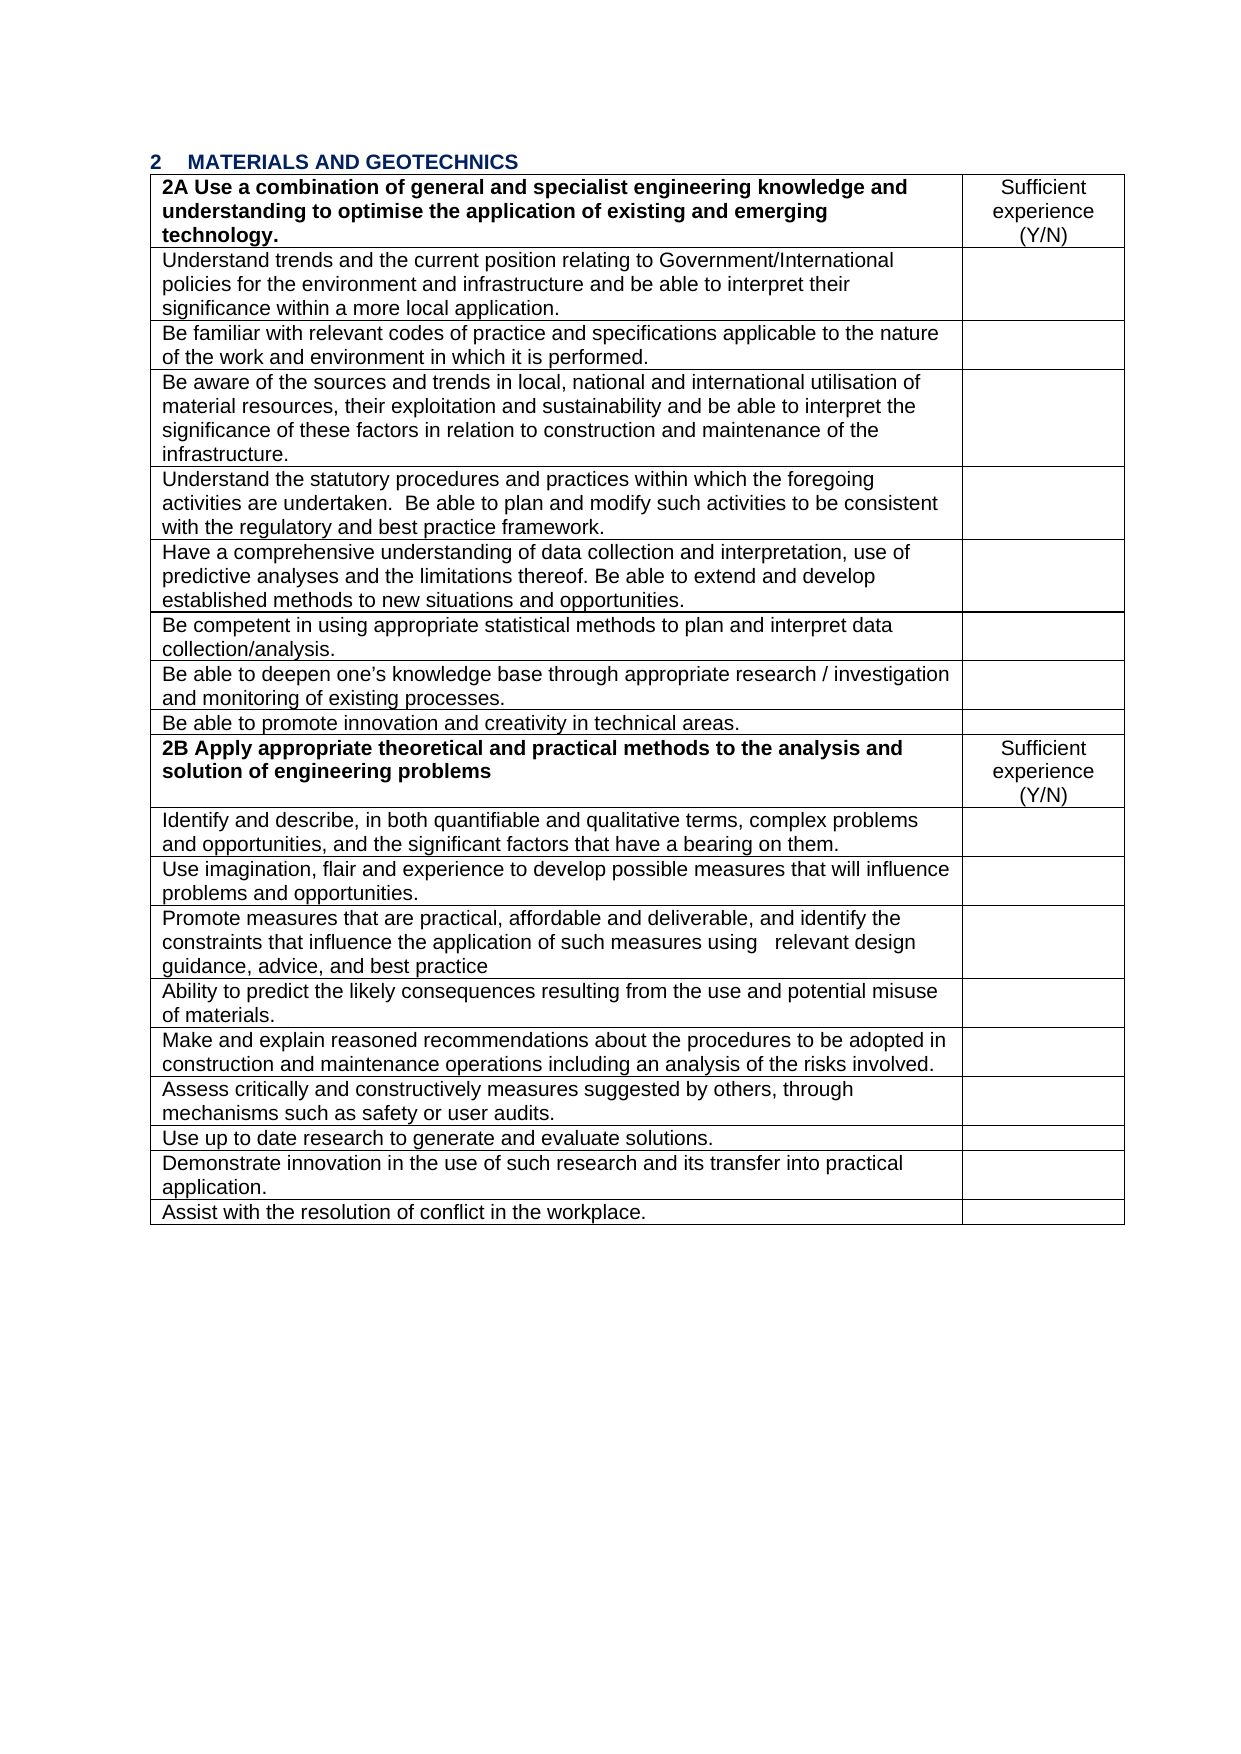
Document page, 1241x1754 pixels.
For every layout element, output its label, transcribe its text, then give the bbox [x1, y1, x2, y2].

table_cell Understand the statutory procedures and practices within which the foregoing activities are undertaken. Be able to plan and modify such activities to be consistent with the regulatory and best practice framework. [151, 467, 962, 538]
text 2 MATERIALS AND GEOTECHNICS [150, 150, 1090, 174]
table_cell Ability to predict the likely consequences resulting from the use and potential misuse of materials. [151, 979, 962, 1027]
table_cell [963, 613, 1124, 660]
table_cell Demonstrate innovation in the use of such research and its transfer into practical application. [151, 1151, 962, 1199]
table_cell [963, 1200, 1124, 1224]
table_cell [963, 808, 1124, 856]
table_cell 2B Apply appropriate theoretical and practical methods to the analysis and solution of engineering problems [151, 735, 962, 807]
table_cell Sufficient experience (Y/N) [963, 735, 1124, 807]
table_cell Use imagination, flair and experience to develop possible measures that will influence problems and opportunities. [151, 857, 962, 905]
table_cell [963, 1077, 1124, 1125]
table_cell Be able to promote innovation and creativity in technical areas. [151, 710, 962, 734]
table_cell [963, 1028, 1124, 1076]
table_cell Identify and describe, in both quantifiable and qualitative terms, complex problems and opportunities, and the significant factors that have a bearing on them. [151, 808, 962, 856]
table_cell Understand trends and the current position relating to Government/International policies for the environment and infrastructure and be able to interpret their significance within a more local application. [151, 248, 962, 320]
table_header 2A Use a combination of general and specialist engineering knowledge and understanding to optimise the application of existing and emerging technology. [151, 175, 962, 247]
table_cell Have a comprehensive understanding of data collection and interpretation, use of predictive analyses and the limitations thereof. Be able to extend and develop established methods to new situations and opportunities. [151, 540, 962, 611]
table_cell [963, 370, 1124, 466]
table_cell [963, 710, 1124, 734]
table_cell Be competent in using appropriate statistical methods to plan and interpret data collection/analysis. [151, 613, 962, 660]
table_cell [963, 979, 1124, 1027]
table_cell [963, 1151, 1124, 1199]
table_header Sufficient experience (Y/N) [963, 175, 1124, 247]
table_cell Be able to deepen one’s knowledge base through appropriate research / investigation and monitoring of existing processes. [151, 661, 962, 709]
table_cell [963, 857, 1124, 905]
table_cell [963, 1126, 1124, 1150]
table_cell Assess critically and constructively measures suggested by others, through mechanisms such as safety or user audits. [151, 1077, 962, 1125]
table_cell Assist with the resolution of conflict in the workplace. [151, 1200, 962, 1224]
table_cell [963, 540, 1124, 611]
table_cell Be aware of the sources and trends in local, national and international utilisation of material resources, their exploitation and sustainability and be able to interpret the significance of these factors in relation to construction and maintenance of the infrastructure. [151, 370, 962, 466]
table_cell [963, 467, 1124, 538]
table_cell [963, 248, 1124, 320]
table_cell Make and explain reasoned recommendations about the procedures to be adopted in construction and maintenance operations including an analysis of the risks involved. [151, 1028, 962, 1076]
table_cell [963, 661, 1124, 709]
table_cell [963, 321, 1124, 369]
table_cell [963, 906, 1124, 978]
table_cell Be familiar with relevant codes of practice and specifications applicable to the nature of the work and environment in which it is performed. [151, 321, 962, 369]
table_cell Promote measures that are practical, affordable and deliverable, and identify the constraints that influence the application of such measures using relevant design guidance, advice, and best practice [151, 906, 962, 978]
table_cell Use up to date research to generate and evaluate solutions. [151, 1126, 962, 1150]
